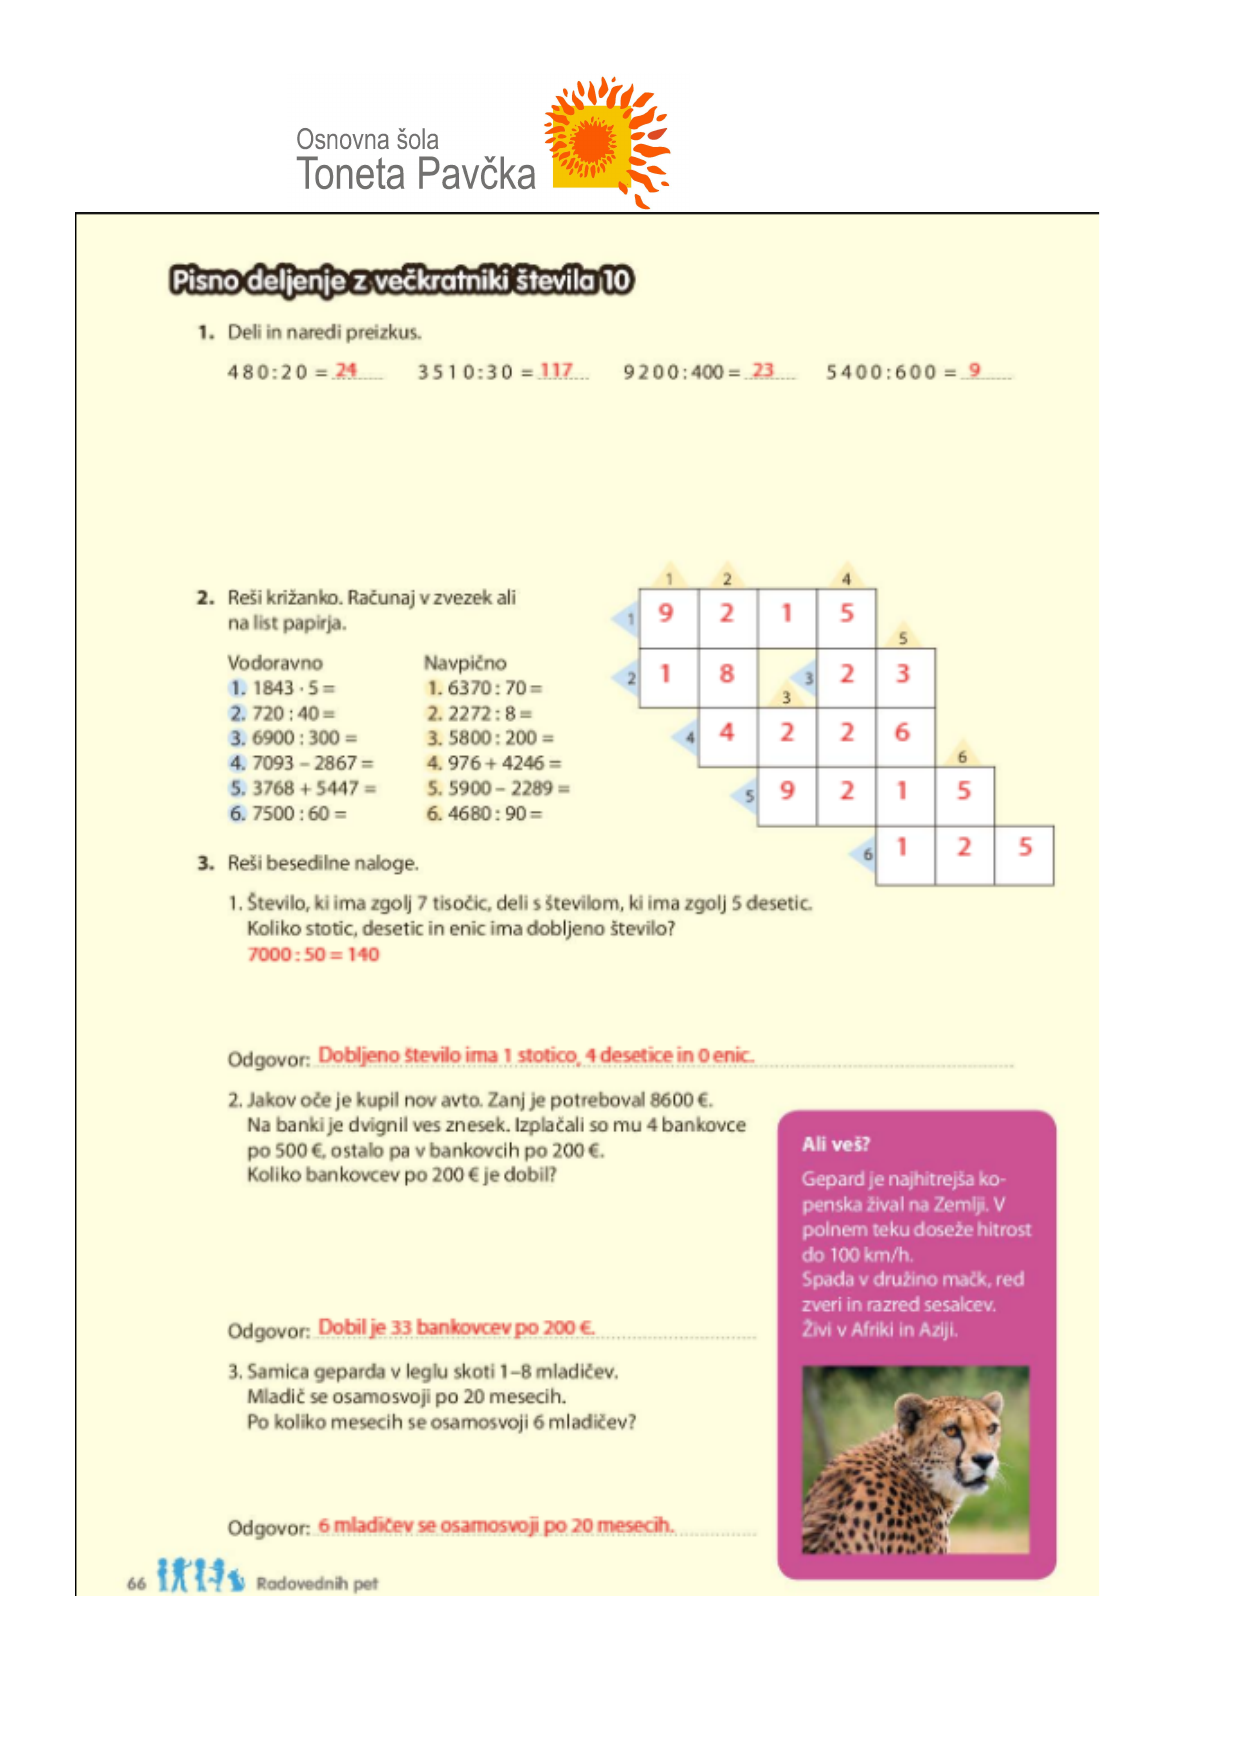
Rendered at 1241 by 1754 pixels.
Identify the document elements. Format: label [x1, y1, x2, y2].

picture [75, 73, 1100, 1596]
